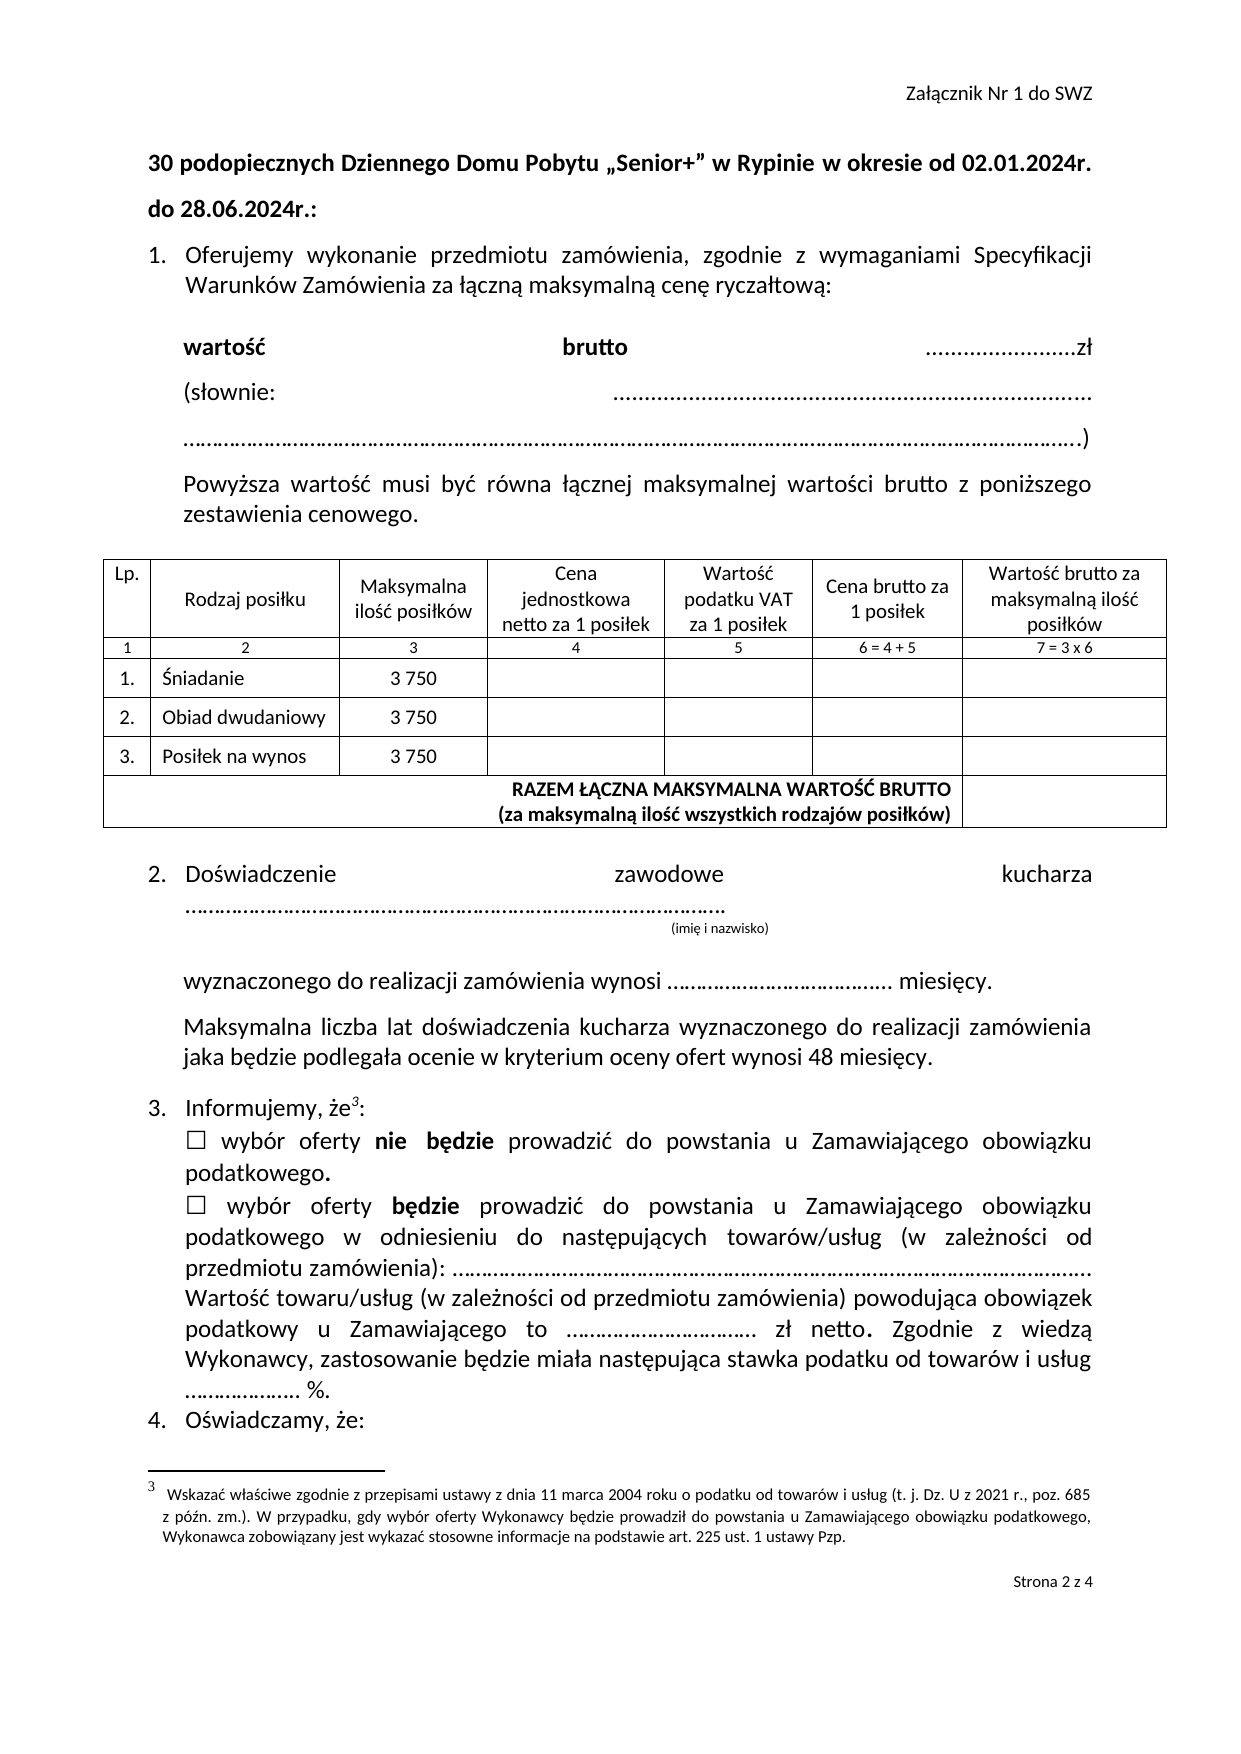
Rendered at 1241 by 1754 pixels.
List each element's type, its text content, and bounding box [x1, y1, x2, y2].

table_cell [813, 698, 962, 736]
table_cell [963, 776, 1166, 827]
list Oferujemy wykonanie przedmiotu zamówienia, zgodnie z wymaganiami Specyfikacji Warunków Zamówienia za łączną maksymalną cenę ryczałtową: [148, 239, 1093, 300]
table_cell 1 [104, 638, 150, 658]
table_cell [963, 659, 1166, 697]
table_cell [665, 698, 812, 736]
table_cell 3 750 [340, 698, 487, 736]
table_cell [488, 737, 664, 775]
table_cell [665, 737, 812, 775]
table_cell 3 750 [340, 659, 487, 697]
table_cell [665, 659, 812, 697]
table_cell 3 [340, 638, 487, 658]
table_cell 3 750 [340, 737, 487, 775]
table_cell [488, 659, 664, 697]
table_header Rodzaj posiłku [151, 560, 339, 637]
table_cell Posiłek na wynos [151, 737, 339, 775]
table_cell RAZEM ŁĄCZNA MAKSYMALNA WARTOŚĆ BRUTTO (za maksymalną ilość wszystkich rodzajów posiłków) [104, 776, 962, 827]
table_header Lp. [104, 560, 150, 637]
table_cell 4 [488, 638, 664, 658]
text wartość brutto ........................zł (słownie: ............................................................................ ………………………………………………………………………………………………………………………………………...) [183, 331, 1093, 453]
list Oświadczamy, że: [148, 1404, 1093, 1435]
table_header Wartość brutto za maksymalną ilość posiłków [963, 560, 1166, 637]
table_cell [813, 737, 962, 775]
table_cell [488, 698, 664, 736]
table_cell 1. [104, 659, 150, 697]
table_cell 6 = 4 + 5 [813, 638, 962, 658]
table_cell 3. [104, 737, 150, 775]
table_cell [813, 659, 962, 697]
table_cell 5 [665, 638, 812, 658]
text Maksymalna liczba lat doświadczenia kucharza wyznaczonego do realizacji zamówienia jaka będzie podlegała ocenie w kryterium oceny ofert wynosi 48 miesięcy. [183, 1011, 1093, 1072]
table_cell Śniadanie [151, 659, 339, 697]
table_cell 7 = 3 x 6 [963, 638, 1166, 658]
table_cell [963, 698, 1166, 736]
table_cell [963, 737, 1166, 775]
text wybór oferty nie będzie prowadzić do powstania u Zamawiającego obowiązku podatkowego. [185, 1123, 1093, 1187]
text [148, 148, 1093, 224]
table_header Cena jednostkowa netto za 1 posiłek [488, 560, 664, 637]
text (imię i nazwisko) [183, 919, 1093, 950]
text wyznaczonego do realizacji zamówienia wynosi ………………………………... miesięcy. [183, 965, 1093, 996]
list Informujemy, że: [148, 1092, 1093, 1123]
text Powyższa wartość musi być równa łącznej maksymalnej wartości brutto z poniższego zestawienia cenowego. [183, 468, 1093, 529]
table_cell 2 [151, 638, 339, 658]
table_header Cena brutto za 1 posiłek [813, 560, 962, 637]
table_cell 2. [104, 698, 150, 736]
text wybór oferty będzie prowadzić do powstania u Zamawiającego obowiązku podatkowego w odniesieniu do następujących towarów/usług (w zależności od przedmiotu zamówienia): ………………………………………………………………………………………………... Wartość towaru/usług (w zależności od przedmiotu zamówienia) powodująca obowiązek podatkowy u Zamawiającego to …………………………… zł netto. Zgodnie z wiedzą Wykonawcy, zastosowanie będzie miała następująca stawka podatku od towarów i usług ……………….. %. [185, 1187, 1093, 1404]
table_header Wartość podatku VAT za 1 posiłek [665, 560, 812, 637]
list Doświadczenie zawodowe kucharza …………………………………………………………………………………. [148, 858, 1093, 919]
table_header Maksymalna ilość posiłków [340, 560, 487, 637]
table_cell Obiad dwudaniowy [151, 698, 339, 736]
